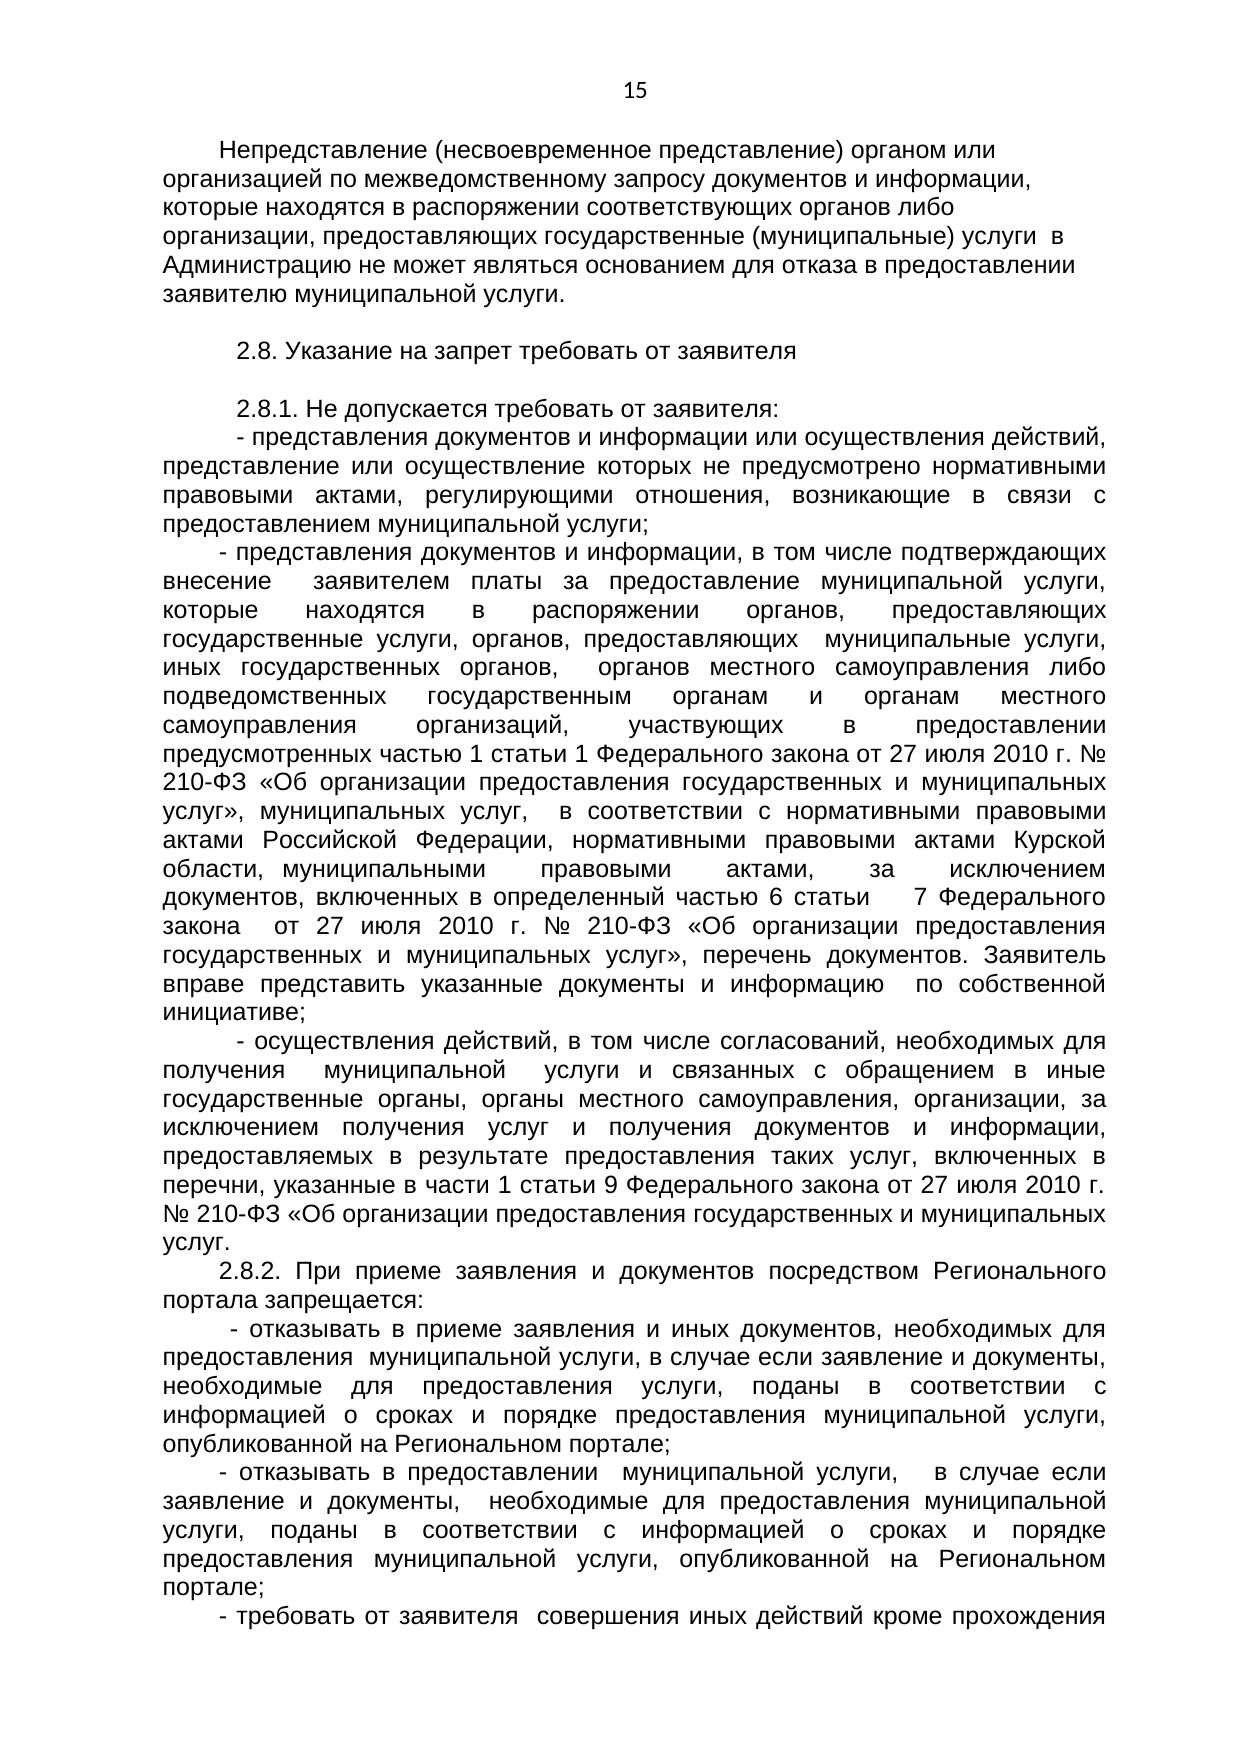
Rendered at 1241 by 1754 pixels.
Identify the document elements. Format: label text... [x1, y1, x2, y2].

text 2.8.1. Не допускается требовать от заявителя: [162, 394, 1107, 422]
text - представления документов и информации, в том числе подтверждающих внесение заявителем платы за предоставление муниципальной услуги, которые находятся в распоряжении органов, предоставляющих государственные услуги, органов, предоставляющих муниципальные услуги, иных государственных органов, органов местного самоуправления либо подведомственных государственным органам и органам местного самоуправления организаций, участвующих в предоставлении предусмотренных частью 1 статьи 1 Федерального закона от 27 июля 2010 г. № 210-ФЗ «Об организации предоставления государственных и муниципальных услуг», муниципальных услуг, в соответствии с нормативными правовыми актами Российской Федерации, нормативными правовыми актами Курской области, муниципальными правовыми актами, за исключением документов, включенных в определенный частью 6 статьи 7 Федерального закона от 27 июля 2010 г. № 210-ФЗ «Об организации предоставления государственных и муниципальных услуг», перечень документов. Заявитель вправе представить указанные документы и информацию по собственной инициативе; [162, 537, 1107, 1026]
text 2.8. Указание на запрет требовать от заявителя [162, 336, 1107, 365]
text - представления документов и информации или осуществления действий, представление или осуществление которых не предусмотрено нормативными правовыми актами, регулирующими отношения, возникающие в связи с предоставлением муниципальной услуги; [162, 422, 1107, 537]
text - отказывать в предоставлении муниципальной услуги, в случае если заявление и документы, необходимые для предоставления муниципальной услуги, поданы в соответствии с информацией о сроках и порядке предоставления муниципальной услуги, опубликованной на Региональном портале; [162, 1457, 1107, 1601]
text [162, 1601, 1107, 1630]
text - отказывать в приеме заявления и иных документов, необходимых для предоставления муниципальной услуги, в случае если заявление и документы, необходимые для предоставления услуги, поданы в соответствии с информацией о сроках и порядке предоставления муниципальной услуги, опубликованной на Региональном портале; [162, 1314, 1107, 1457]
text 2.8.2. При приеме заявления и документов посредством Регионального портала запрещается: [162, 1256, 1107, 1314]
text - осуществления действий, в том числе согласований, необходимых для получения муниципальной услуги и связанных с обращением в иные государственные органы, органы местного самоуправления, организации, за исключением получения услуг и получения документов и информации, предоставляемых в результате предоставления таких услуг, включенных в перечни, указанные в части 1 статьи 9 Федерального закона от 27 июля 2010 г. № 210-ФЗ «Об организации предоставления государственных и муниципальных услуг. [162, 1026, 1107, 1256]
text Непредставление (несвоевременное представление) органом или организацией по межведомственному запросу документов и информации, которые находятся в распоряжении соответствующих органов либо организации, предоставляющих государственные (муниципальные) услуги в Администрацию не может являться основанием для отказа в предоставлении заявителю муниципальной услуги. [162, 135, 1107, 307]
